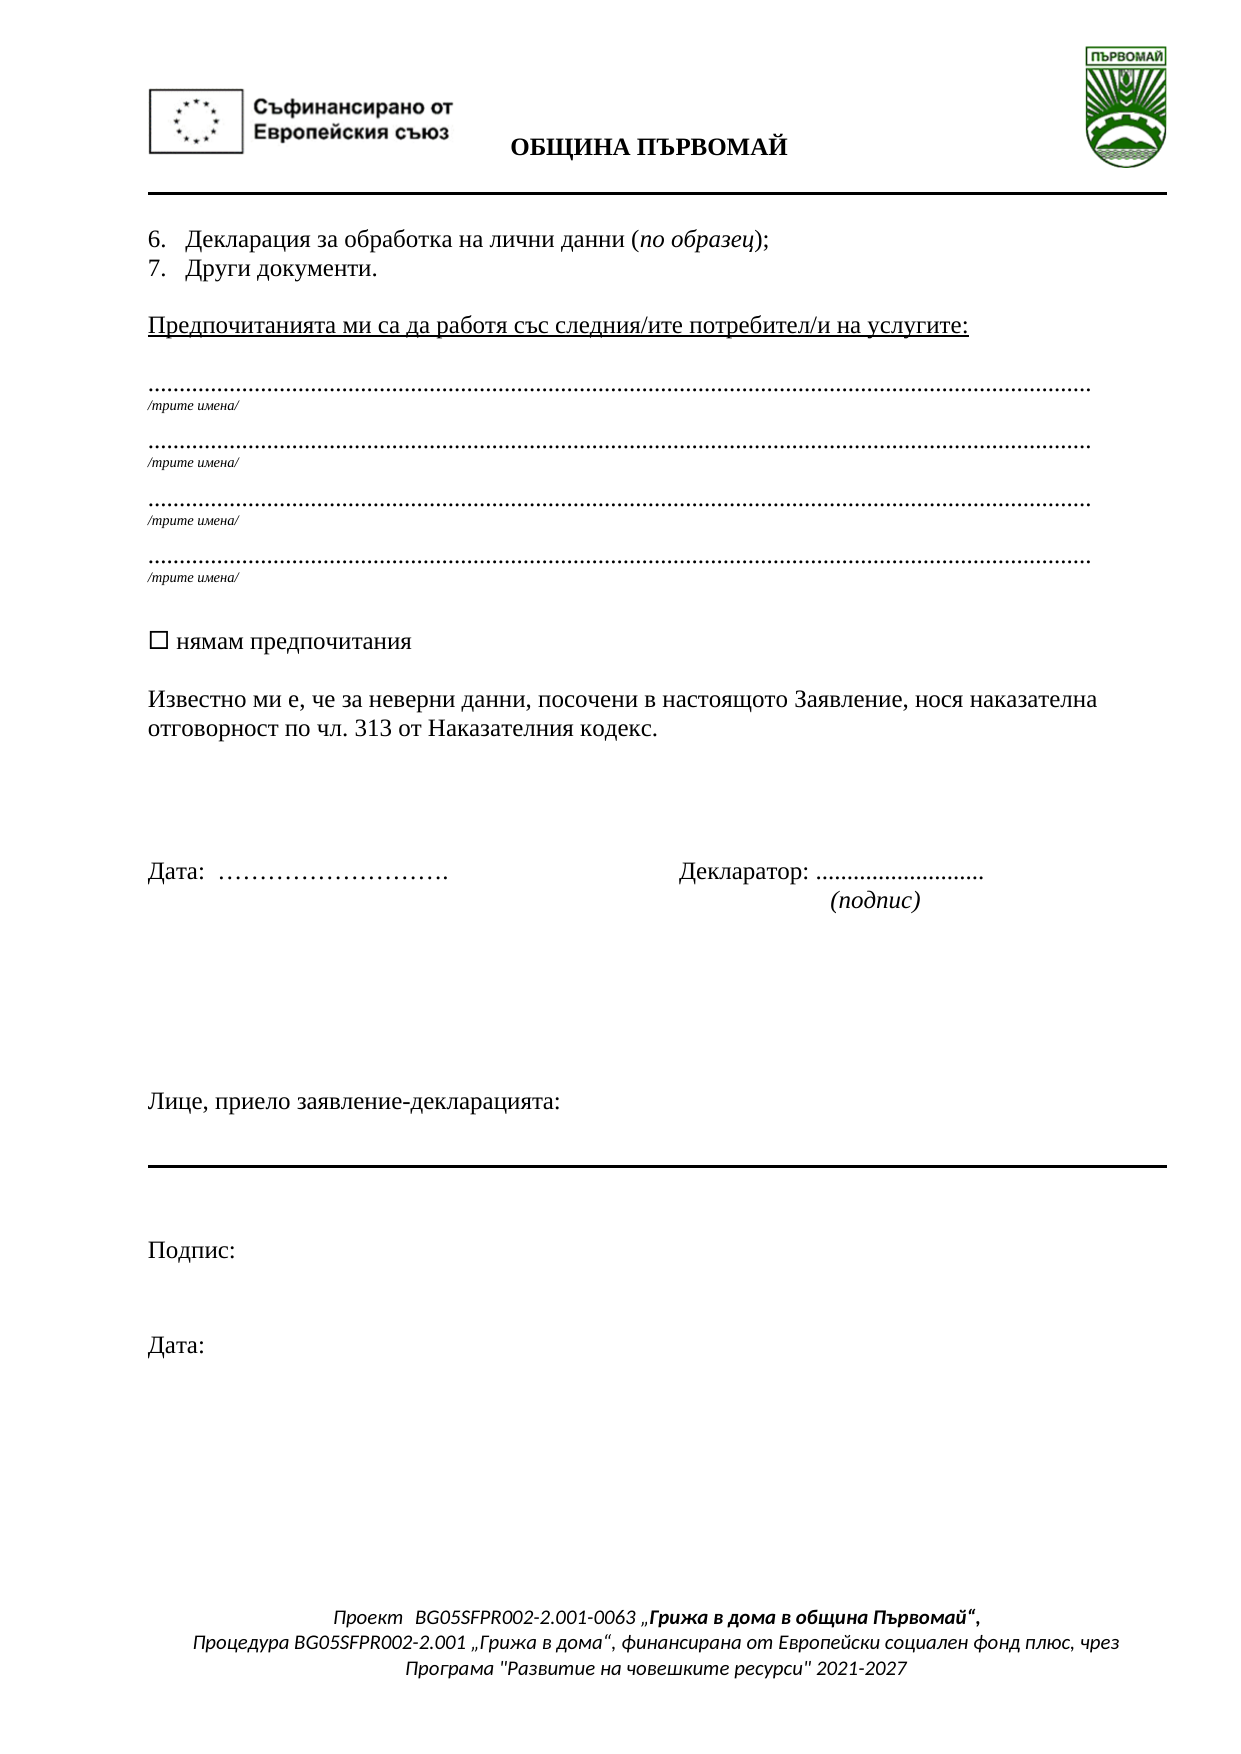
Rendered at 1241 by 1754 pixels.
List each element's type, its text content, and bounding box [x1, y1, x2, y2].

text Дата: [148, 1330, 1167, 1359]
text ....................................................................................................................................................... [148, 368, 1175, 396]
picture [147, 87, 473, 156]
text ....................................................................................................................................................... [148, 540, 1175, 569]
text Подпис: [148, 1235, 1167, 1263]
text ....................................................................................................................................................... [148, 483, 1175, 511]
list Декларация за обработка на лични данни (по образец); [148, 224, 1175, 253]
text /трите имена/ [148, 454, 1175, 483]
text ....................................................................................................................................................... [148, 425, 1175, 454]
text /трите имена/ [148, 511, 1175, 540]
list Други документи. [148, 253, 1175, 281]
text /трите имена/ [148, 396, 1175, 425]
text Лице, приело заявление-декларацията: [148, 1086, 1167, 1115]
text (подпис) [148, 885, 1175, 914]
text нямам предпочитания [148, 626, 1175, 655]
text /трите имена/ [148, 569, 1175, 598]
picture [1085, 46, 1167, 168]
text Дата: ………………………. Декларатор: ........................... [148, 856, 1175, 885]
text Известно ми е, че за неверни данни, посочени в настоящото Заявление, нося наказателна отговорност по чл. 313 от Наказателния кодекс. [148, 684, 1175, 741]
text Предпочитанията ми са да работя със следния/ите потребител/и на услугите: [148, 310, 1175, 339]
